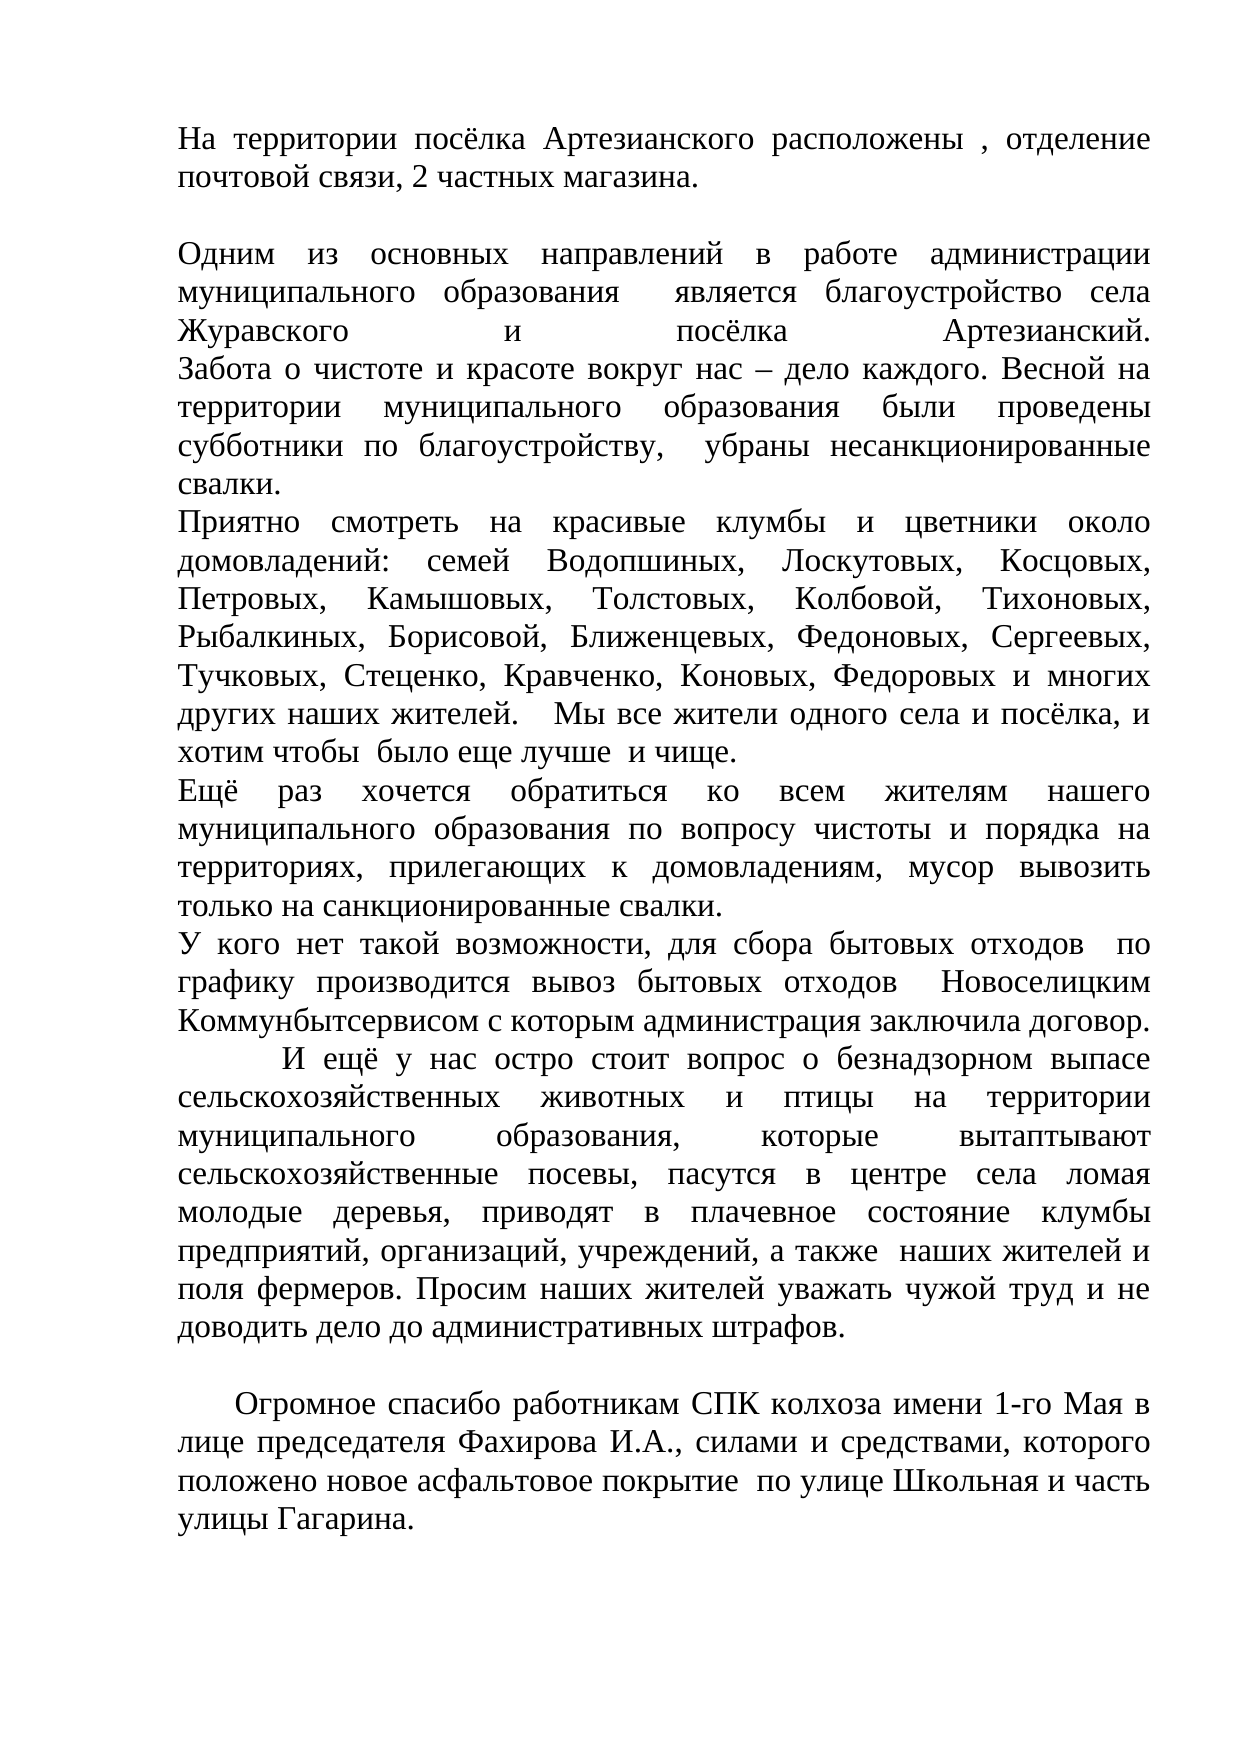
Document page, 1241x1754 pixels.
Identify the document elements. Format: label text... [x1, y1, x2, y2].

text Одним из основных направлений в работе администрации муниципального образования является благоустройство села Журавского и посёлка Артезианский. Забота о чистоте и красоте вокруг нас – дело каждого. Весной на территории муниципального образования были проведены субботники по благоустройству, убраны несанкционированные свалки. Приятно смотреть на красивые клумбы и цветники около домовладений: семей Водопшиных, Лоскутовых, Косцовых, Петровых, Камышовых, Толстовых, Колбовой, Тихоновых, Рыбалкиных, Борисовой, Ближенцевых, Федоновых, Сергеевых, Тучковых, Стеценко, Кравченко, Коновых, Федоровых и многих других наших жителей. Мы все жители одного села и посёлка, и хотим чтобы было еще лучше и чище. [177, 233, 1152, 770]
text Огромное спасибо работникам СПК колхоза имени 1-го Мая в лице председателя Фахирова И.А., силами и средствами, которого положено новое асфальтовое покрытие по улице Школьная и часть улицы Гагарина. [177, 1383, 1152, 1536]
text Ещё раз хочется обратиться ко всем жителям нашего муниципального образования по вопросу чистоты и порядка на территориях, прилегающих к домовладениям, мусор вывозить только на санкционированные свалки. [177, 770, 1152, 923]
text На территории посёлка Артезианского расположены , отделение почтовой связи, 2 частных магазина. [177, 118, 1152, 195]
text И ещё у нас остро стоит вопрос о безнадзорном выпасе сельскохозяйственных животных и птицы на территории муниципального образования, которые вытаптывают сельскохозяйственные посевы, пасутся в центре села ломая молодые деревья, приводят в плачевное состояние клумбы предприятий, организаций, учреждений, а также наших жителей и поля фермеров. Просим наших жителей уважать чужой труд и не доводить дело до административных штрафов. [177, 1038, 1152, 1345]
text У кого нет такой возможности, для сбора бытовых отходов по графику производится вывоз бытовых отходов Новоселицким Коммунбытсервисом с которым администрация заключила договор. [177, 923, 1152, 1038]
